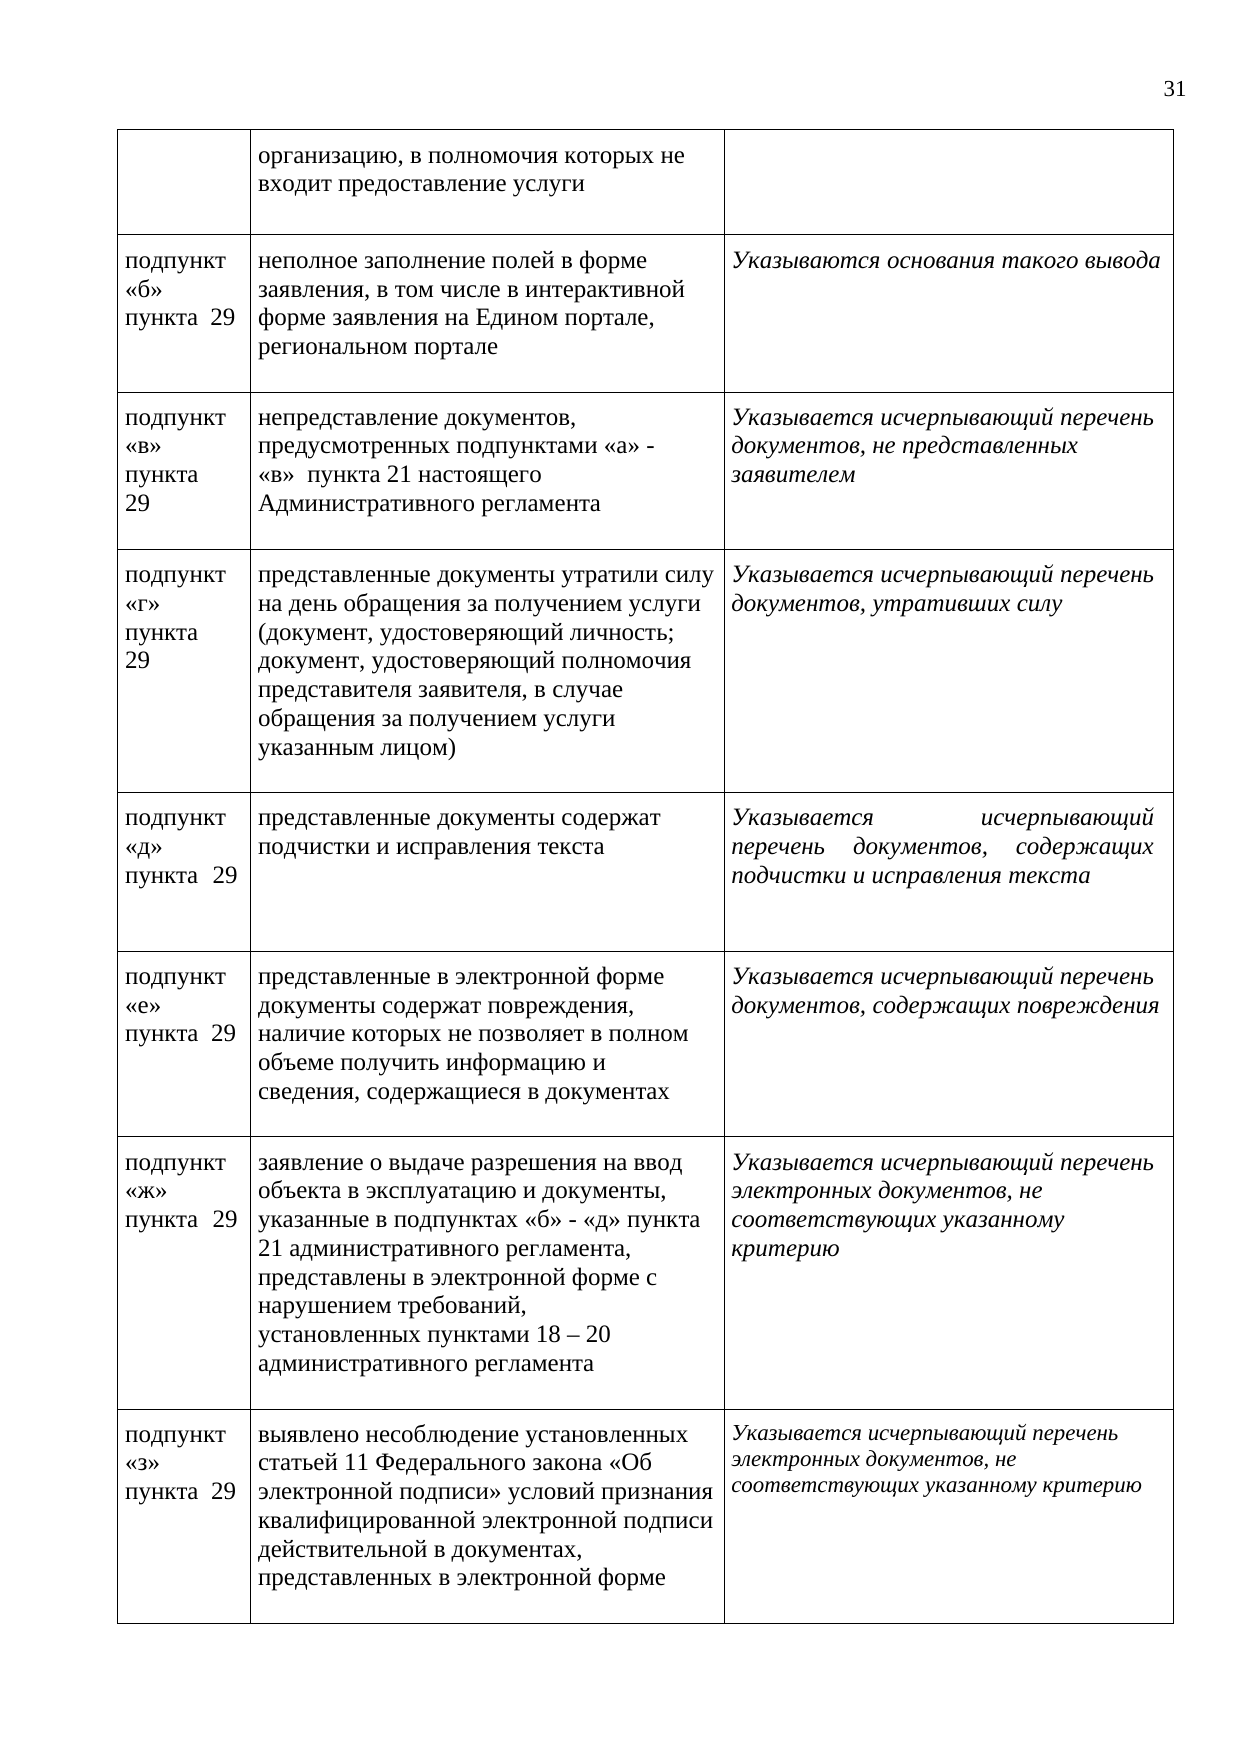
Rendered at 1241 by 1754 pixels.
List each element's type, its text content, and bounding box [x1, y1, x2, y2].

table_cell Указывается исчерпывающий перечень документов, не представленных заявителем [725, 393, 1173, 548]
table_cell Указывается исчерпывающий перечень электронных документов, не соответствующих указанному критерию [725, 1410, 1173, 1623]
table_cell выявлено несоблюдение установленных статьей 11 Федерального закона «Об электронной подписи» условий признания квалифицированной электронной подписи действительной в документах, представленных в электронной форме [251, 1410, 724, 1623]
table_cell непредставление документов, предусмотренных подпунктами «а» - «в» пункта 21 настоящего Административного регламента [251, 393, 724, 548]
table_cell подпункт «з» пункта 29 [118, 1410, 250, 1623]
table_cell неполное заполнение полей в форме заявления, в том числе в интерактивной форме заявления на Едином портале, региональном портале [251, 235, 724, 392]
table_cell подпункт «ж» пункта 29 [118, 1137, 250, 1408]
table_cell подпункт «г» пункта 29 [118, 550, 250, 792]
table_cell подпункт «в» пункта 29 [118, 393, 250, 548]
table_cell подпункт «д» пункта 29 [118, 793, 250, 951]
table_header [725, 130, 1173, 234]
table_header организацию, в полномочия которых не входит предоставление услуги [251, 130, 724, 234]
table_cell Указывается исчерпывающий перечень документов, содержащих повреждения [725, 952, 1173, 1136]
table_cell подпункт «б» пункта 29 [118, 235, 250, 392]
table_cell представленные в электронной форме документы содержат повреждения, наличие которых не позволяет в полном объеме получить информацию и сведения, содержащиеся в документах [251, 952, 724, 1136]
table_cell Указывается исчерпывающий перечень документов, утративших силу [725, 550, 1173, 792]
table_cell Указывается исчерпывающий перечень документов, содержащих подчистки и исправления текста [725, 793, 1173, 951]
table_cell представленные документы содержат подчистки и исправления текста [251, 793, 724, 951]
table_cell заявление о выдаче разрешения на ввод объекта в эксплуатацию и документы, указанные в подпунктах «б» - «д» пункта 21 административного регламента, представлены в электронной форме с нарушением требований, установленных пунктами 18 – 20 административного регламента [251, 1137, 724, 1408]
table_cell Указываются основания такого вывода [725, 235, 1173, 392]
table_cell Указывается исчерпывающий перечень электронных документов, не соответствующих указанному критерию [725, 1137, 1173, 1408]
table_cell подпункт «е» пункта 29 [118, 952, 250, 1136]
table_cell представленные документы утратили силу на день обращения за получением услуги (документ, удостоверяющий личность; документ, удостоверяющий полномочия представителя заявителя, в случае обращения за получением услуги указанным лицом) [251, 550, 724, 792]
table_header [118, 130, 250, 234]
